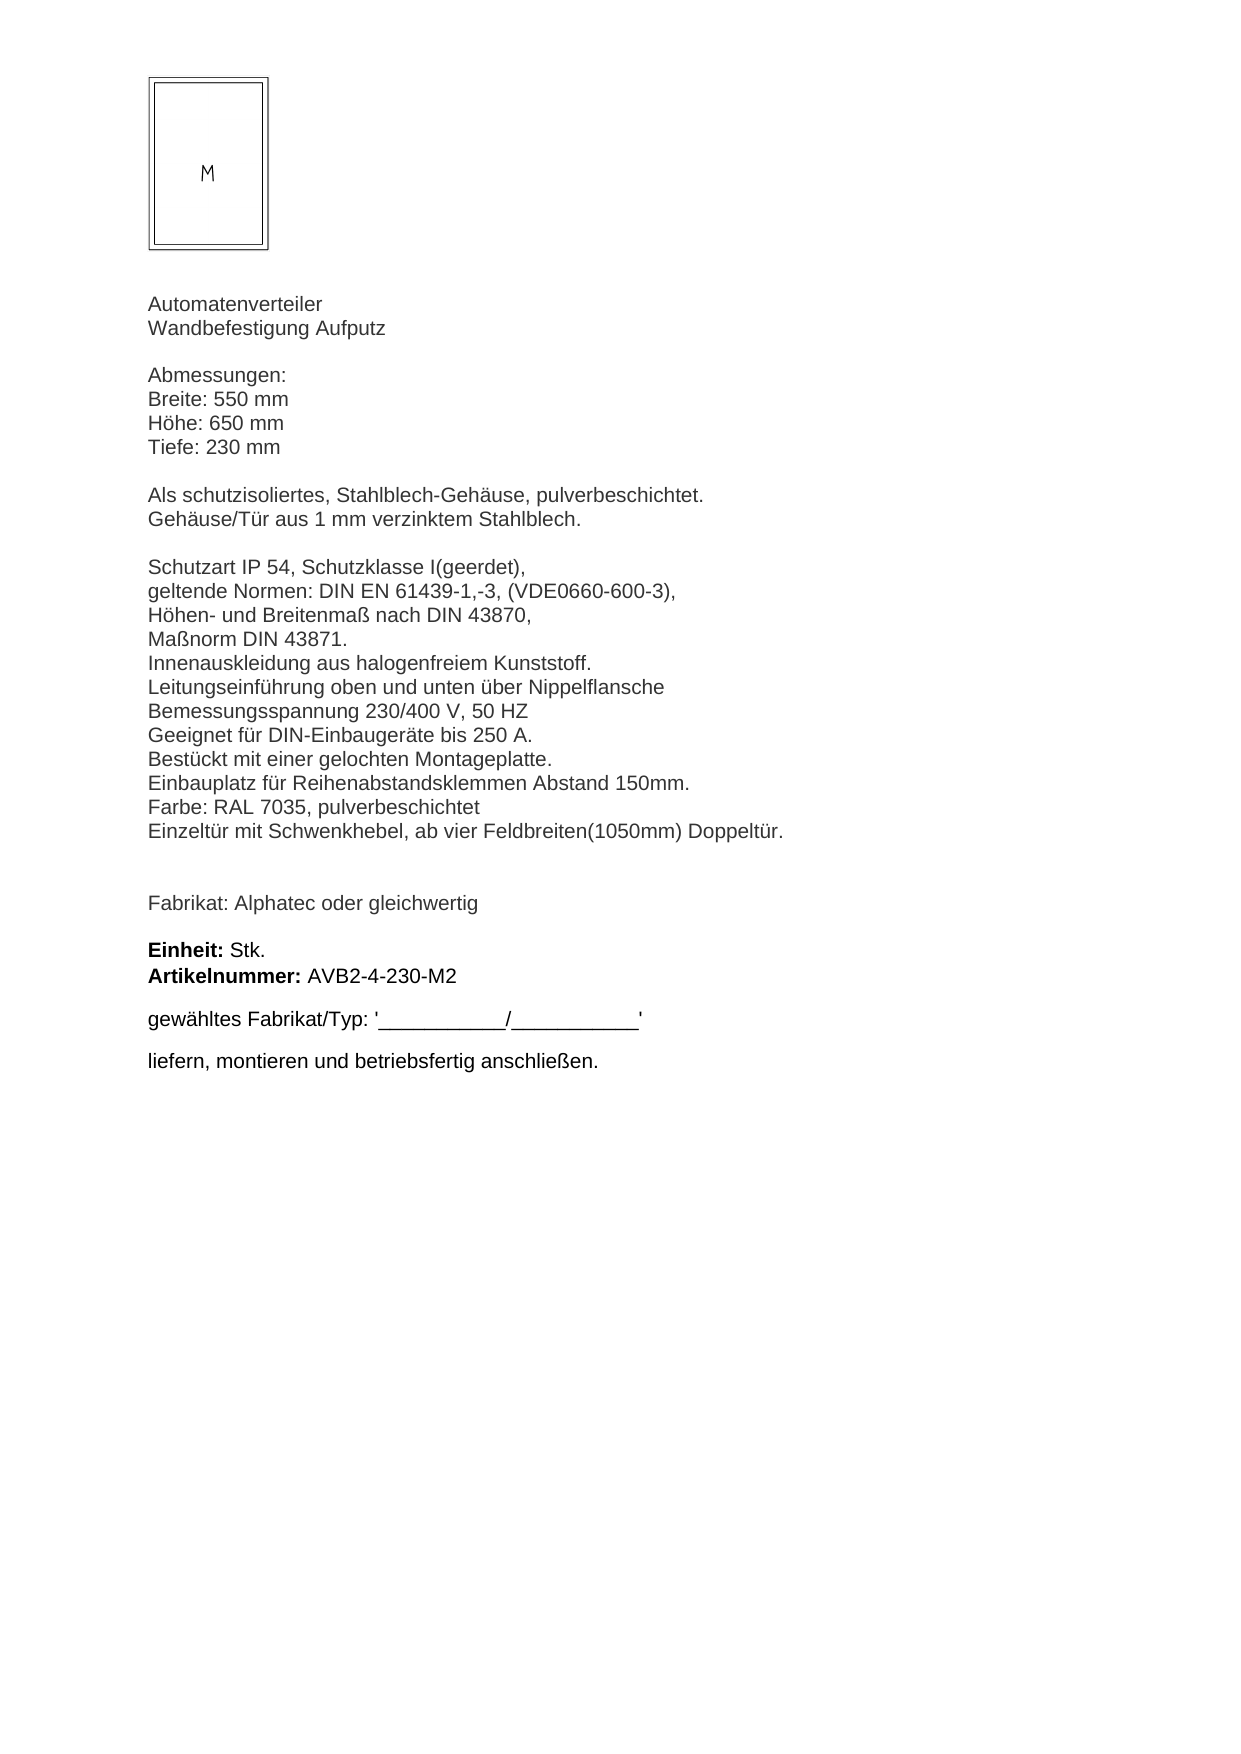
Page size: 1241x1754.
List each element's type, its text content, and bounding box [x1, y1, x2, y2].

text liefern, montieren und betriebsfertig anschließen. [148, 1049, 1093, 1073]
text Einzeltür mit Schwenkhebel, ab vier Feldbreiten(1050mm) Doppeltür. [148, 818, 1093, 842]
text geltende Normen: DIN EN 61439-1,-3, (VDE0660-600-3), [148, 579, 1093, 603]
text Tiefe: 230 mm [148, 435, 1093, 459]
picture [147, 75, 270, 252]
text Einheit: Stk. Artikelnummer: AVB2-4-230-M2 [148, 938, 1093, 988]
text Fabrikat: Alphatec oder gleichwertig [148, 890, 1093, 914]
text Höhe: 650 mm [148, 411, 1093, 435]
text Leitungseinführung oben und unten über Nippelflansche [148, 675, 1093, 699]
text Automatenverteiler Wandbefestigung Aufputz [148, 291, 1093, 339]
text Maßnorm DIN 43871. [148, 627, 1093, 651]
text Höhen- und Breitenmaß nach DIN 43870, [148, 603, 1093, 627]
text Farbe: RAL 7035, pulverbeschichtet [148, 794, 1093, 818]
text gewähltes Fabrikat/Typ: '___________/___________' [148, 1007, 1093, 1031]
text Schutzart IP 54, Schutzklasse I(geerdet), [148, 555, 1093, 579]
text Bestückt mit einer gelochten Montageplatte. [148, 747, 1093, 771]
text Als schutzisoliertes, Stahlblech-Gehäuse, pulverbeschichtet. [148, 483, 1093, 507]
text Abmessungen: [148, 363, 1093, 387]
text Bemessungsspannung 230/400 V, 50 HZ [148, 699, 1093, 723]
text Innenauskleidung aus halogenfreiem Kunststoff. [148, 651, 1093, 675]
text Gehäuse/Tür aus 1 mm verzinktem Stahlblech. [148, 507, 1093, 531]
text Einbauplatz für Reihenabstandsklemmen Abstand 150mm. [148, 771, 1093, 794]
text Geeignet für DIN-Einbaugeräte bis 250 A. [148, 723, 1093, 747]
text Breite: 550 mm [148, 387, 1093, 411]
